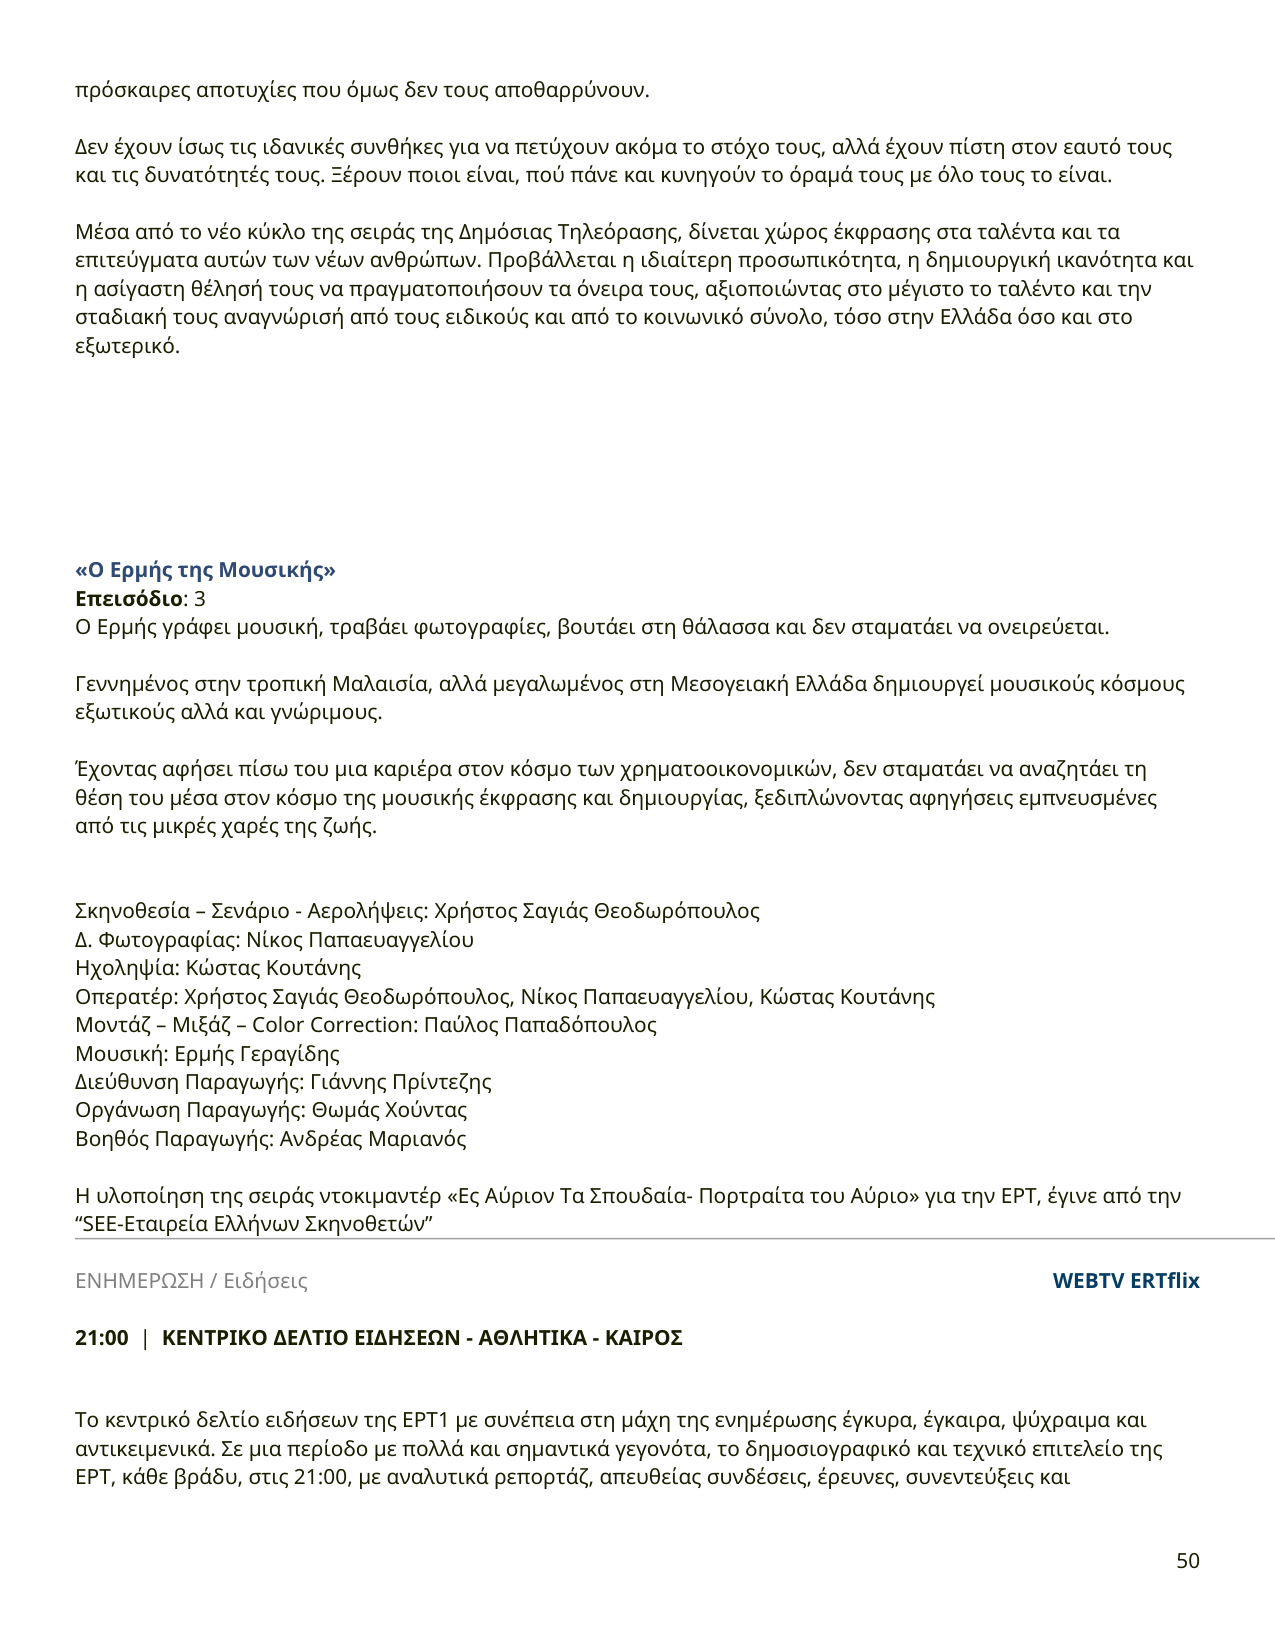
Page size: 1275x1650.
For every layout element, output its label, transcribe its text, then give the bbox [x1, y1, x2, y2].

table_header ΕΝΗΜΕΡΩΣΗ / Ειδήσεις [75, 1267, 637, 1295]
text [75, 1406, 1200, 1491]
table_header WEBTV ERTflix [638, 1267, 1200, 1295]
text 21:00 | ΚΕΝΤΡΙΚΟ ΔΕΛΤΙΟ ΕΙΔΗΣΕΩΝ - ΑΘΛΗΤΙΚΑ - ΚΑΙΡΟΣ [75, 1295, 1200, 1381]
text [75, 75, 1200, 473]
text O Ερμής γράφει μουσική, τραβάει φωτογραφίες, βουτάει στη θάλασσα και δεν σταματάει να ονειρεύεται. Γεννημένος στην τροπική Μαλαισία, αλλά μεγαλωμένος στη Μεσογειακή Ελλάδα δημιουργεί μουσικούς κόσμους εξωτικούς αλλά και γνώριμους. Έχοντας αφήσει πίσω του μια καριέρα στον κόσμο των χρηματοοικονομικών, δεν σταματάει να αναζητάει τη θέση του μέσα στον κόσμο της μουσικής έκφρασης και δημιουργίας, ξεδιπλώνοντας αφηγήσεις εμπνευσμένες από τις μικρές χαρές της ζωής. [75, 612, 1200, 840]
text «Ο Ερμής της Μουσικής» Eπεισόδιο: 3 [75, 498, 1200, 612]
text Σκηνοθεσία – Σενάριο - Αερολήψεις: Χρήστος Σαγιάς Θεοδωρόπουλος Δ. Φωτογραφίας: Νίκος Παπαευαγγελίου Ηχοληψία: Κώστας Κουτάνης Οπερατέρ: Χρήστος Σαγιάς Θεοδωρόπουλος, Νίκος Παπαευαγγελίου, Κώστας Κουτάνης Μοντάζ – Μιξάζ – Color Correction: Παύλος Παπαδόπουλος Μουσική: Ερμής Γεραγίδης Διεύθυνση Παραγωγής: Γιάννης Πρίντεζης Οργάνωση Παραγωγής: Θωμάς Xούντας Βοηθός Παραγωγής: Ανδρέας Μαριανός Η υλοποίηση της σειράς ντοκιμαντέρ «Ες Αύριον Τα Σπουδαία- Πορτραίτα του Αύριο» για την ΕΡΤ, έγινε από την “SEE-Εταιρεία Ελλήνων Σκηνοθετών” [75, 840, 1200, 1237]
